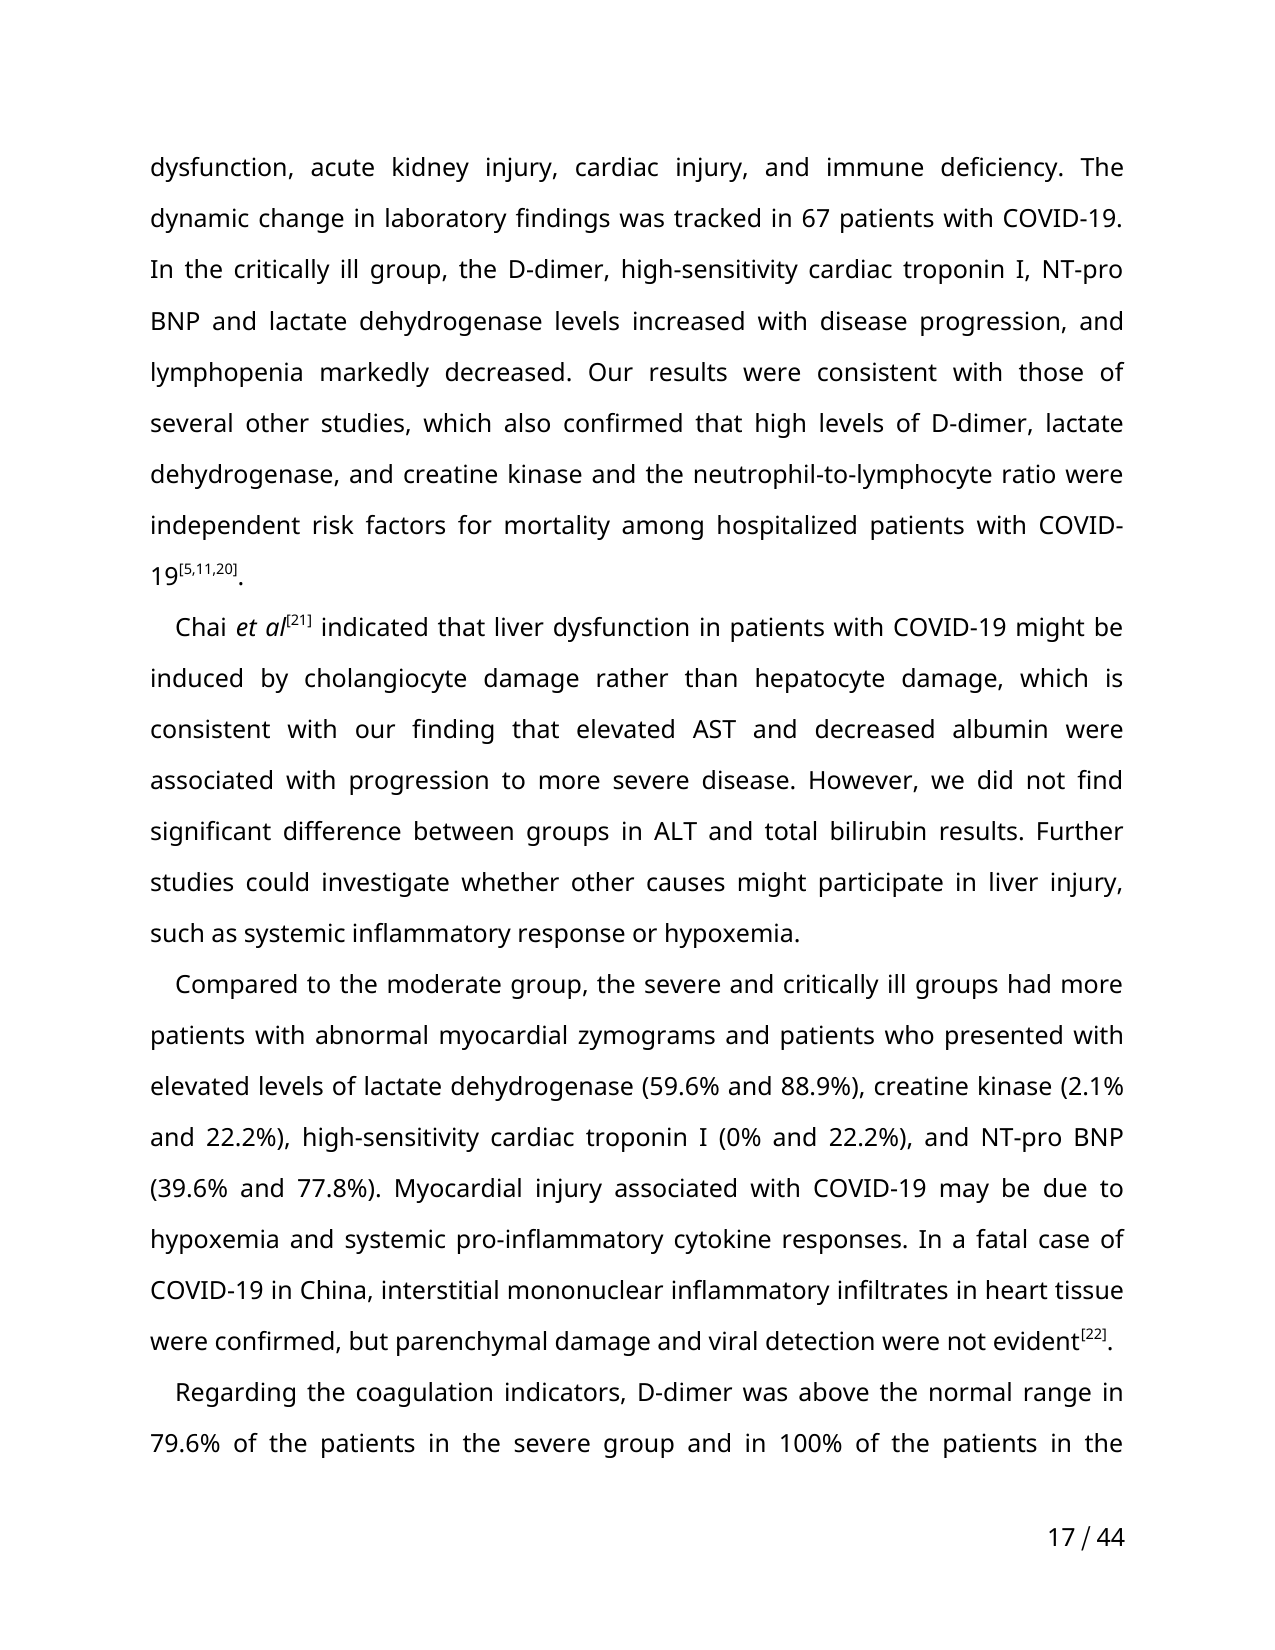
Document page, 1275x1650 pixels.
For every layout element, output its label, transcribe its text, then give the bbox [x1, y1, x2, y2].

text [150, 150, 1125, 592]
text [150, 1375, 1125, 1460]
text Chai et al[21] indicated that liver dysfunction in patients with COVID-19 might be induced by cholangiocyte damage rather than hepatocyte damage, which is consistent with our finding that elevated AST and decreased albumin were associated with progression to more severe disease. However, we did not find significant difference between groups in ALT and total bilirubin results. Further studies could investigate whether other causes might participate in liver injury, such as systemic inflammatory response or hypoxemia. [150, 609, 1125, 950]
text Compared to the moderate group, the severe and critically ill groups had more patients with abnormal myocardial zymograms and patients who presented with elevated levels of lactate dehydrogenase (59.6% and 88.9%), creatine kinase (2.1% and 22.2%), high-sensitivity cardiac troponin I (0% and 22.2%), and NT-pro BNP (39.6% and 77.8%). Myocardial injury associated with COVID-19 may be due to hypoxemia and systemic pro-inflammatory cytokine responses. In a fatal case of COVID-19 in China, interstitial mononuclear inflammatory infiltrates in heart tissue were confirmed, but parenchymal damage and viral detection were not evident[22]. [150, 967, 1125, 1358]
